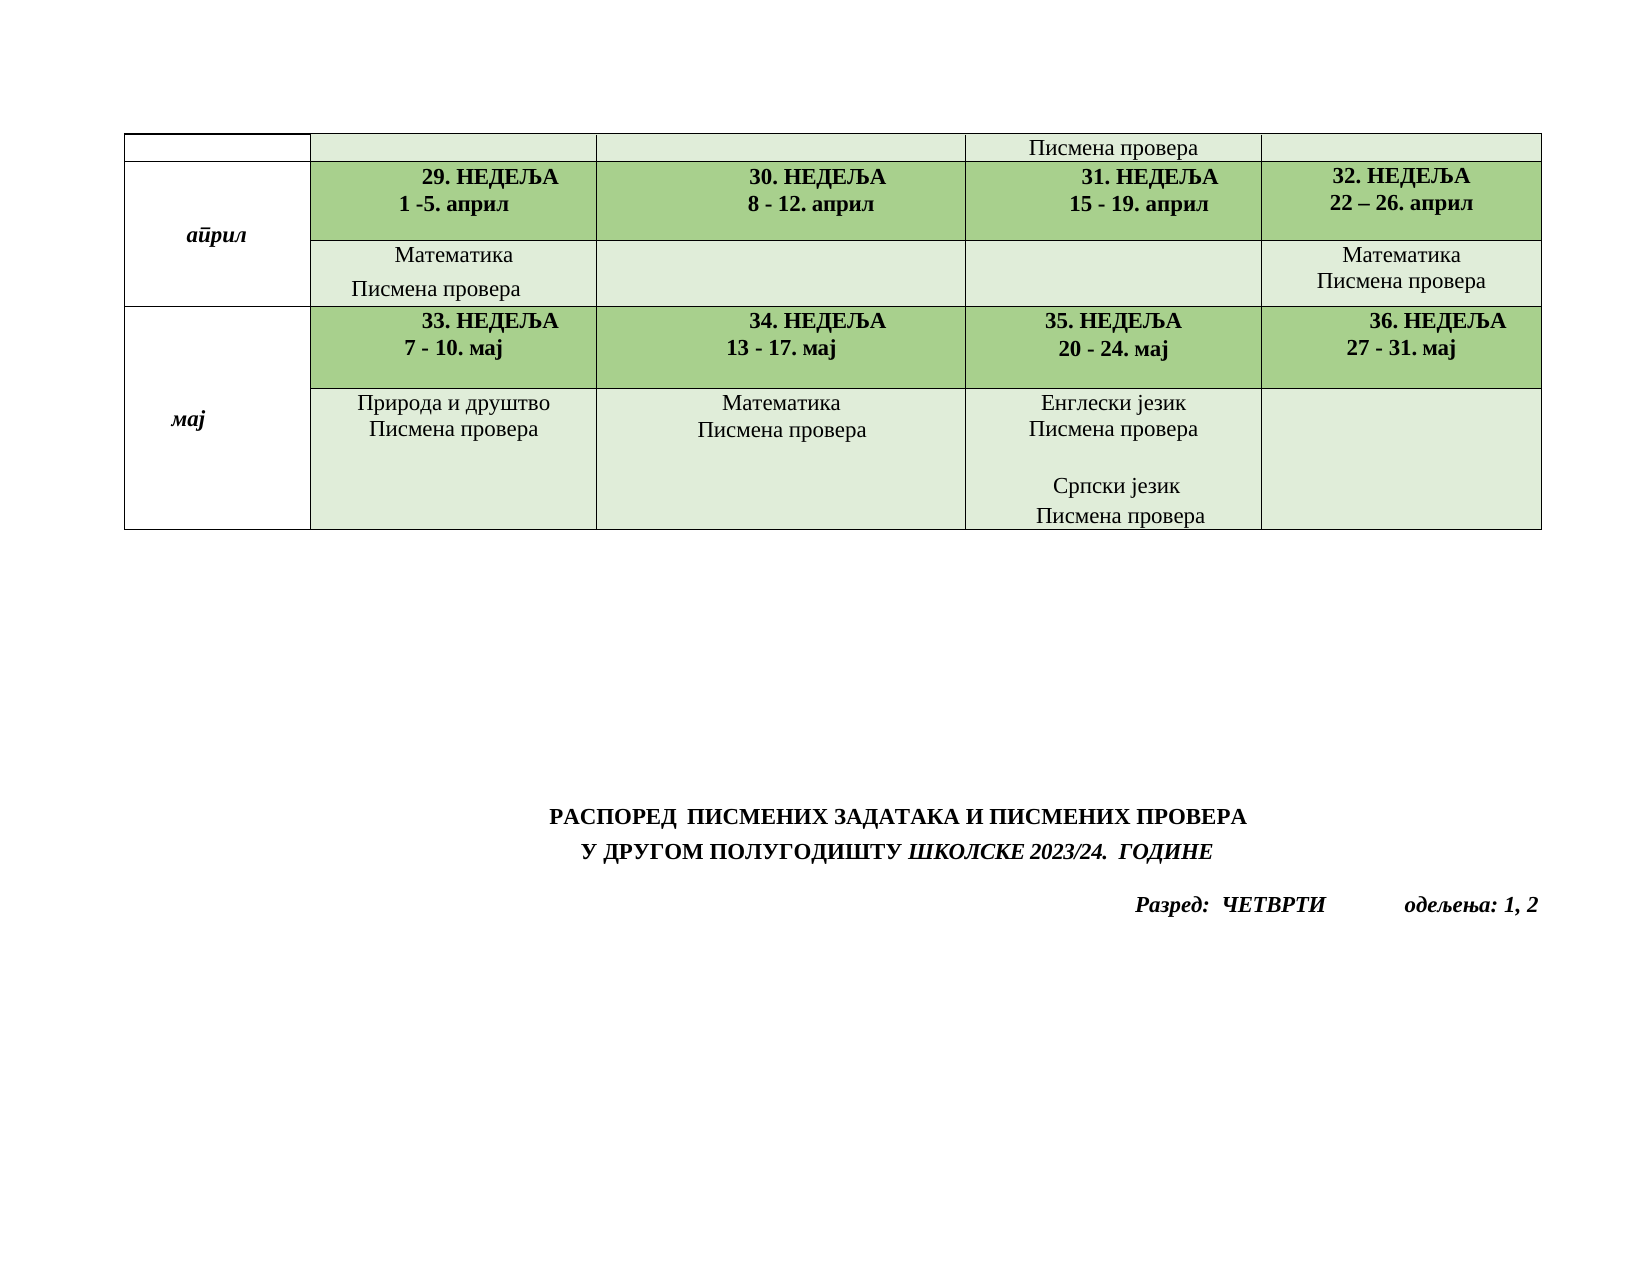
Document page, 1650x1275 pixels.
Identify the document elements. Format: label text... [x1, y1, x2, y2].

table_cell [966, 134, 1261, 161]
table_cell Математика Писмена провера [311, 241, 596, 306]
table_cell Енглески језик Писмена провера Српски језик Писмена провера [966, 389, 1261, 529]
table_cell [966, 241, 1261, 306]
table_cell 34. НЕДЕЉА 13 - 17. мај [597, 307, 965, 388]
table_cell Математика Писмена провера [597, 389, 965, 529]
table_cell мај [125, 307, 310, 529]
table_cell 31. НЕДЕЉА 15 - 19. април [966, 162, 1261, 240]
table_cell [311, 134, 596, 161]
text Разред: ЧЕТВРТИ одељења: 1, 2 [1026, 891, 1650, 917]
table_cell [597, 134, 965, 161]
table_cell [1262, 389, 1541, 529]
table_cell 33. НЕДЕЉА 7 - 10. мај [311, 307, 596, 388]
table_cell 30. НЕДЕЉА 8 - 12. април [597, 162, 965, 240]
table_cell 32. НЕДЕЉА 22 – 26. април [1262, 162, 1541, 240]
table_cell Математика Писмена провера [1262, 241, 1541, 306]
table_cell Природа и друштво Писмена провера [311, 389, 596, 529]
title РАСПОРЕД ПИСМЕНИХ ЗАДАТАКА И ПИСМЕНИХ ПРОВЕРА [243, 803, 1553, 829]
table_cell [597, 241, 965, 306]
table_cell април [125, 162, 310, 306]
title У ДРУГОМ ПОЛУГОДИШТУ ШКОЛСКЕ 2023/24. ГОДИНЕ [243, 838, 1553, 864]
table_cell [1262, 134, 1541, 161]
table_cell 29. НЕДЕЉА 1 -5. април [311, 162, 596, 240]
table_cell 35. НЕДЕЉА 20 - 24. мај [966, 307, 1261, 388]
table_cell 36. НЕДЕЉА 27 - 31. мај [1262, 307, 1541, 388]
